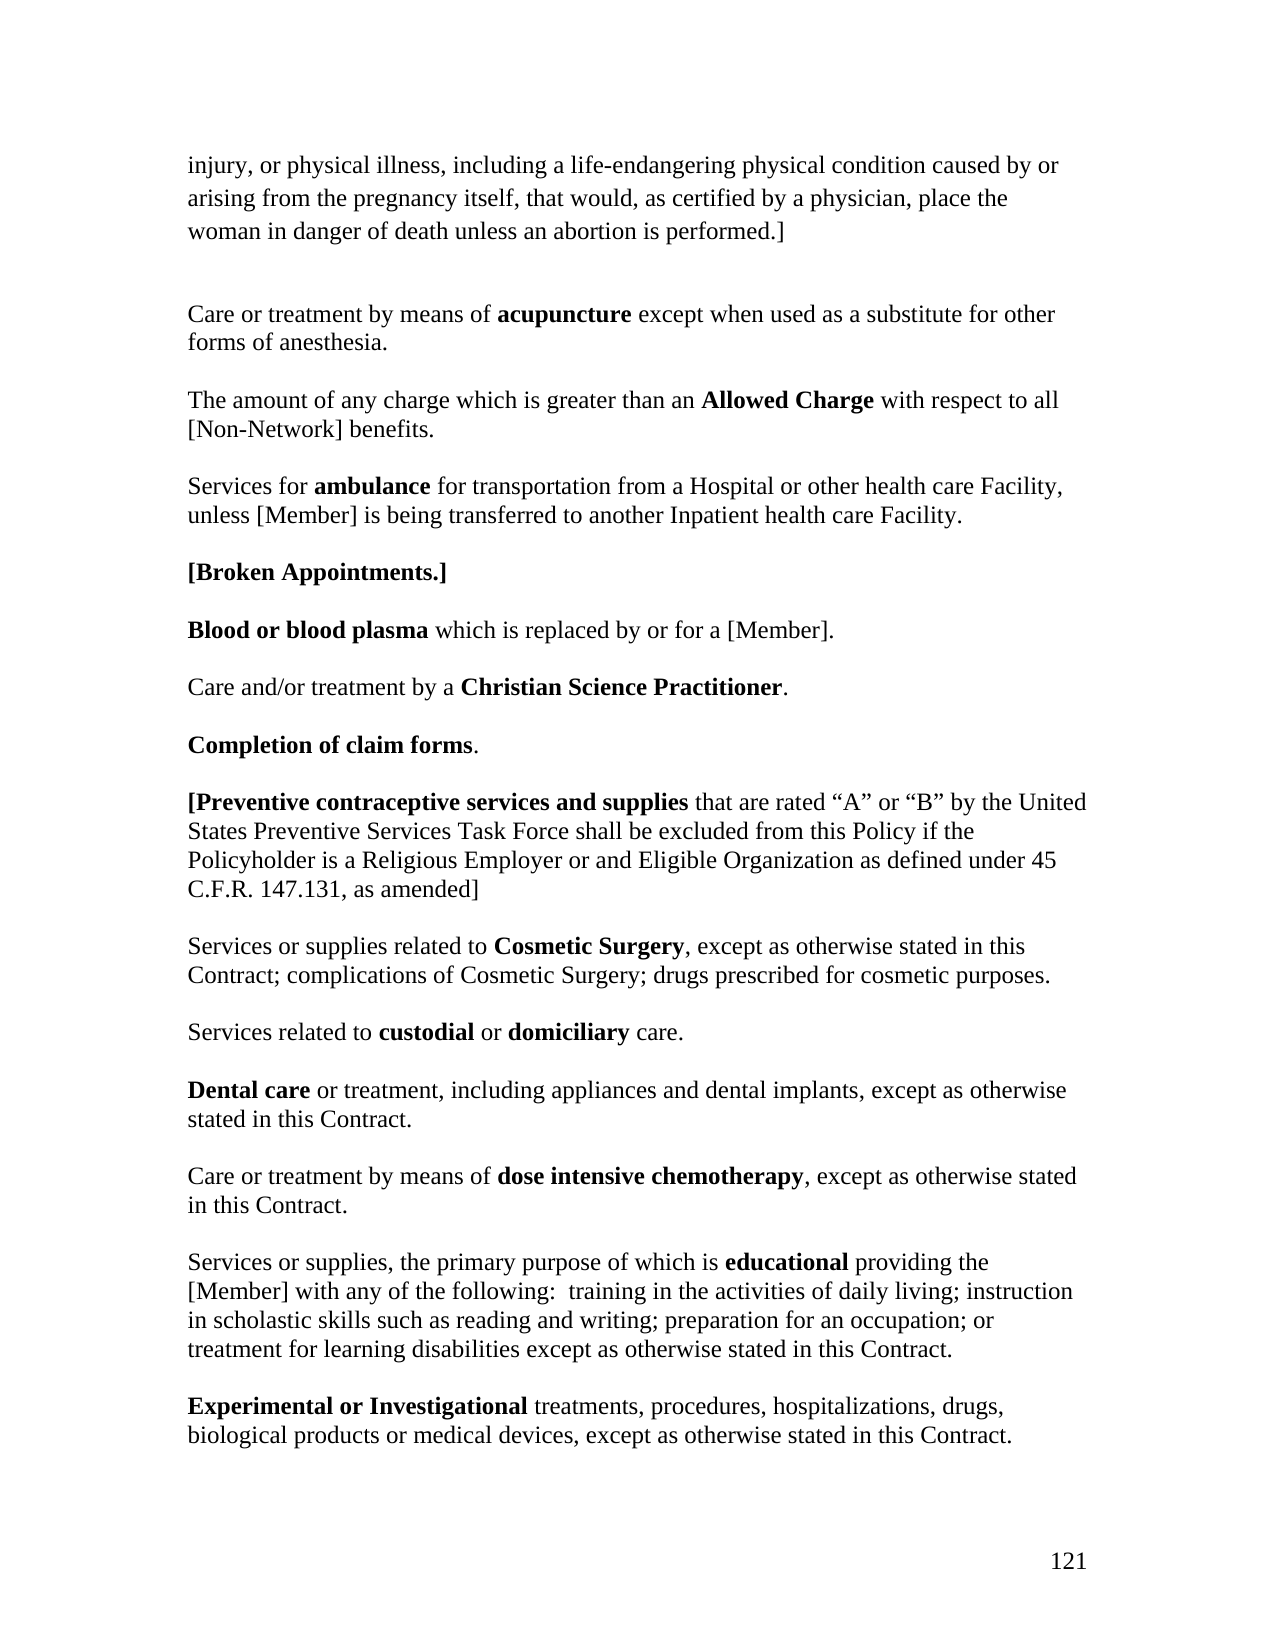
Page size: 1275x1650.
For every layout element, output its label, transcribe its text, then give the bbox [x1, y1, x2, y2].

text [Preventive contraceptive services and supplies that are rated “A” or “B” by the United States Preventive Services Task Force shall be excluded from this Policy if the Policyholder is a Religious Employer or and Eligible Organization as defined under 45 C.F.R. 147.131, as amended] [187, 787, 1087, 902]
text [187, 150, 1087, 245]
text Experimental or Investigational treatments, procedures, hospitalizations, drugs, biological products or medical devices, except as otherwise stated in this Contract. [187, 1391, 1087, 1449]
text Dental care or treatment, including appliances and dental implants, except as otherwise stated in this Contract. [187, 1075, 1087, 1132]
text Care and/or treatment by a Christian Science Practitioner. [187, 672, 1087, 701]
text [Broken Appointments.] [187, 557, 1087, 586]
text Care or treatment by means of dose intensive chemotherapy, except as otherwise stated in this Contract. [187, 1161, 1087, 1219]
text Completion of claim forms. [187, 730, 1087, 759]
text Services or supplies, the primary purpose of which is educational providing the [Member] with any of the following: training in the activities of daily living; instruction in scholastic skills such as reading and writing; preparation for an occupation; or treatment for learning disabilities except as otherwise stated in this Contract. [187, 1247, 1087, 1362]
text Blood or blood plasma which is replaced by or for a [Member]. [187, 615, 1087, 644]
text Care or treatment by means of acupuncture except when used as a substitute for other forms of anesthesia. [187, 299, 1087, 356]
text Services related to custodial or domiciliary care. [187, 1017, 1087, 1046]
text Services or supplies related to Cosmetic Surgery, except as otherwise stated in this Contract; complications of Cosmetic Surgery; drugs prescribed for cosmetic purposes. [187, 931, 1087, 989]
text The amount of any charge which is greater than an Allowed Charge with respect to all [Non-Network] benefits. [187, 385, 1087, 442]
text Services for ambulance for transportation from a Hospital or other health care Facility, unless [Member] is being transferred to another Inpatient health care Facility. [187, 471, 1087, 529]
